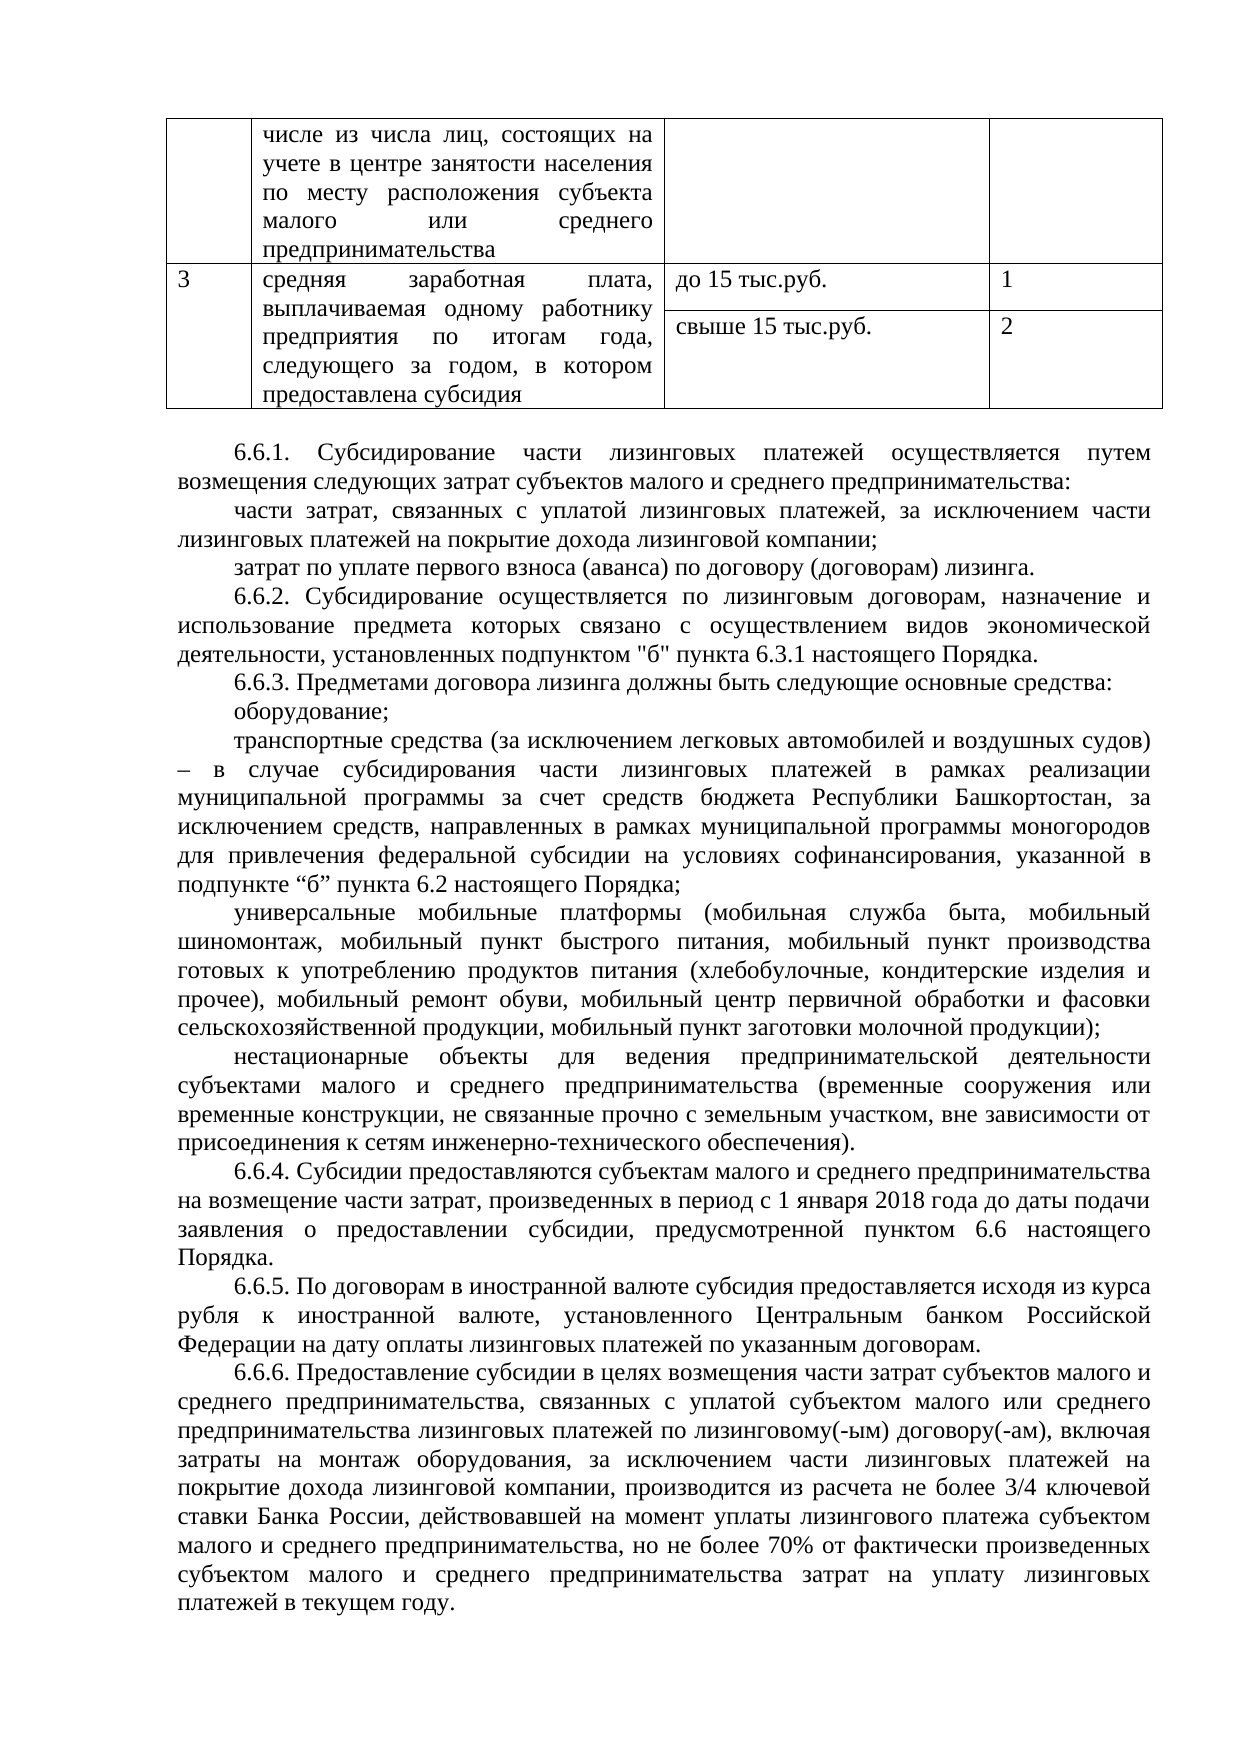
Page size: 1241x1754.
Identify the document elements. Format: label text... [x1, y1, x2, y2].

table_cell 3 [167, 264, 251, 408]
text 6.6.5. По договорам в иностранной валюте субсидия предоставляется исходя из курса рубля к иностранной валюте, установленного Центральным банком Российской Федерации на дату оплаты лизинговых платежей по указанным договорам. [177, 1271, 1152, 1357]
table_cell 2 [990, 311, 1162, 408]
text затрат по уплате первого взноса (аванса) по договору (договорам) лизинга. [177, 552, 1152, 581]
text части затрат, связанных с уплатой лизинговых платежей, за исключением части лизинговых платежей на покрытие дохода лизинговой компании; [177, 495, 1152, 552]
text 6.6.3. Предметами договора лизинга должны быть следующие основные средства: [177, 667, 1152, 696]
text оборудование; [177, 696, 1152, 725]
table_cell 2 [167, 119, 251, 263]
table_cell 1 [990, 264, 1162, 310]
table_cell свыше 15 тыс.руб. [665, 311, 989, 408]
text транспортные средства (за исключением легковых автомобилей и воздушных судов) – в случае субсидирования части лизинговых платежей в рамках реализации муниципальной программы за счет средств бюджета Республики Башкортостан, за исключением средств, направленных в рамках муниципальной программы моногородов для привлечения федеральной субсидии на условиях софинансирования, указанной в подпункте “б” пункта 6.2 настоящего Порядка; [177, 725, 1152, 897]
text универсальные мобильные платформы (мобильная служба быта, мобильный шиномонтаж, мобильный пункт быстрого питания, мобильный пункт производства готовых к употреблению продуктов питания (хлебобулочные, кондитерские изделия и прочее), мобильный ремонт обуви, мобильный центр первичной обработки и фасовки сельскохозяйственной продукции, мобильный пункт заготовки молочной продукции); [177, 897, 1152, 1041]
table_cell средняя заработная плата, выплачиваемая одному работнику предприятия по итогам года, следующего за годом, в котором предоставлена субсидия [252, 264, 664, 408]
text 6.6.4. Субсидии предоставляются субъектам малого и среднего предпринимательства на возмещение части затрат, произведенных в период с 1 января 2018 года до даты подачи заявления о предоставлении субсидии, предусмотренной пунктом 6.6 настоящего Порядка. [177, 1156, 1152, 1271]
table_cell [252, 119, 664, 263]
text 6.6.2. Субсидирование осуществляется по лизинговым договорам, назначение и использование предмета которых связано с осуществлением видов экономической деятельности, установленных подпунктом "б" пункта 6.3.1 настоящего Порядка. [177, 581, 1152, 667]
text нестационарные объекты для ведения предпринимательской деятельности субъектами малого и среднего предпринимательства (временные сооружения или временные конструкции, не связанные прочно с земельным участком, вне зависимости от присоединения к сетям инженерно-технического обеспечения). [177, 1041, 1152, 1156]
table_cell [665, 119, 989, 263]
table_cell до 15 тыс.руб. [665, 264, 989, 310]
text 6.6.1. Субсидирование части лизинговых платежей осуществляется путем возмещения следующих затрат субъектов малого и среднего предпринимательства: [177, 437, 1152, 495]
table_cell 3 [990, 119, 1162, 263]
text 6.6.6. Предоставление субсидии в целях возмещения части затрат субъектов малого и среднего предпринимательства, связанных с уплатой субъектом малого или среднего предпринимательства лизинговых платежей по лизинговому(-ым) договору(-ам), включая затраты на монтаж оборудования, за исключением части лизинговых платежей на покрытие дохода лизинговой компании, производится из расчета не более 3/4 ключевой ставки Банка России, действовавшей на момент уплаты лизингового платежа субъектом малого и среднего предпринимательства, но не более 70% от фактически произведенных субъектом малого и среднего предпринимательства затрат на уплату лизинговых платежей в текущем году. [177, 1357, 1152, 1616]
